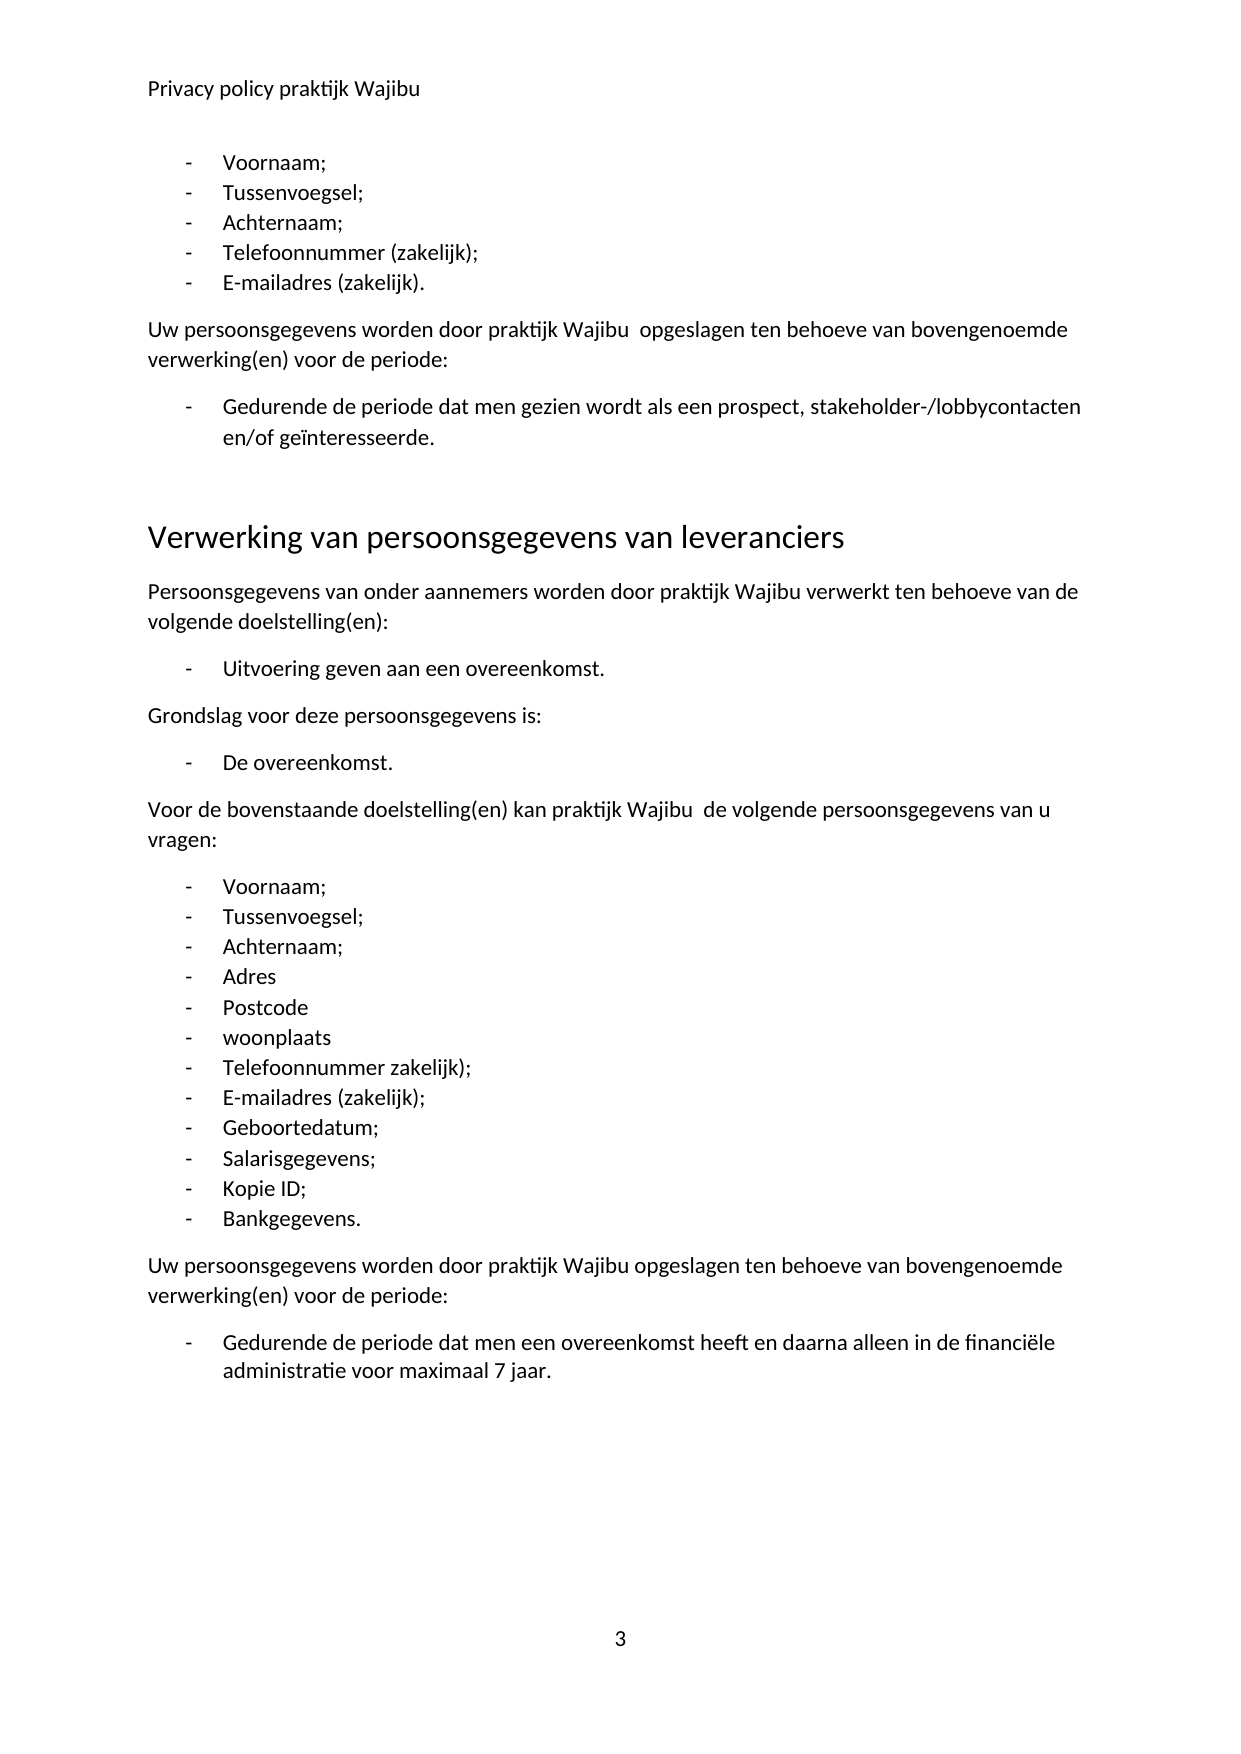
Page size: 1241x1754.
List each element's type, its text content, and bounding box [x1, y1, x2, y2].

text Uw persoonsgegevens worden door praktijk Wajibu opgeslagen ten behoeve van bovengenoemde verwerking(en) voor de periode: [148, 1251, 1093, 1309]
list Geboortedatum; [185, 1113, 1093, 1141]
list Tussenvoegsel; [185, 902, 1093, 930]
text Uw persoonsgegevens worden door praktijk Wajibu opgeslagen ten behoeve van bovengenoemde verwerking(en) voor de periode: [148, 315, 1093, 373]
list Postcode [185, 993, 1093, 1021]
list Bankgegevens. [185, 1204, 1093, 1232]
list Telefoonnummer (zakelijk); [185, 238, 1093, 266]
text Grondslag voor deze persoonsgegevens is: [148, 701, 1093, 729]
list Voornaam; [185, 148, 1093, 176]
text Voor de bovenstaande doelstelling(en) kan praktijk Wajibu de volgende persoonsgegevens van u vragen: [148, 795, 1093, 853]
text Persoonsgegevens van onder aannemers worden door praktijk Wajibu verwerkt ten behoeve van de volgende doelstelling(en): [148, 577, 1093, 635]
list Adres [185, 962, 1093, 990]
list woonplaats [185, 1023, 1093, 1051]
list E-mailadres (zakelijk); [185, 1083, 1093, 1111]
list De overeenkomst. [185, 748, 1093, 776]
list Voornaam; [185, 872, 1093, 900]
list Kopie ID; [185, 1174, 1093, 1202]
list Tussenvoegsel; [185, 178, 1093, 206]
list Achternaam; [185, 208, 1093, 236]
list Uitvoering geven aan een overeenkomst. [185, 654, 1093, 682]
list Gedurende de periode dat men een overeenkomst heeft en daarna alleen in de financiële administratie voor maximaal 7 jaar. [185, 1328, 1093, 1384]
list Telefoonnummer zakelijk); [185, 1053, 1093, 1081]
text Verwerking van persoonsgegevens van leveranciers [148, 516, 1093, 557]
list E-mailadres (zakelijk). [185, 268, 1093, 296]
list Salarisgegevens; [185, 1144, 1093, 1172]
list Achternaam; [185, 932, 1093, 960]
list Gedurende de periode dat men gezien wordt als een prospect, stakeholder-/lobbycontacten en/of geïnteresseerde. [185, 392, 1093, 451]
